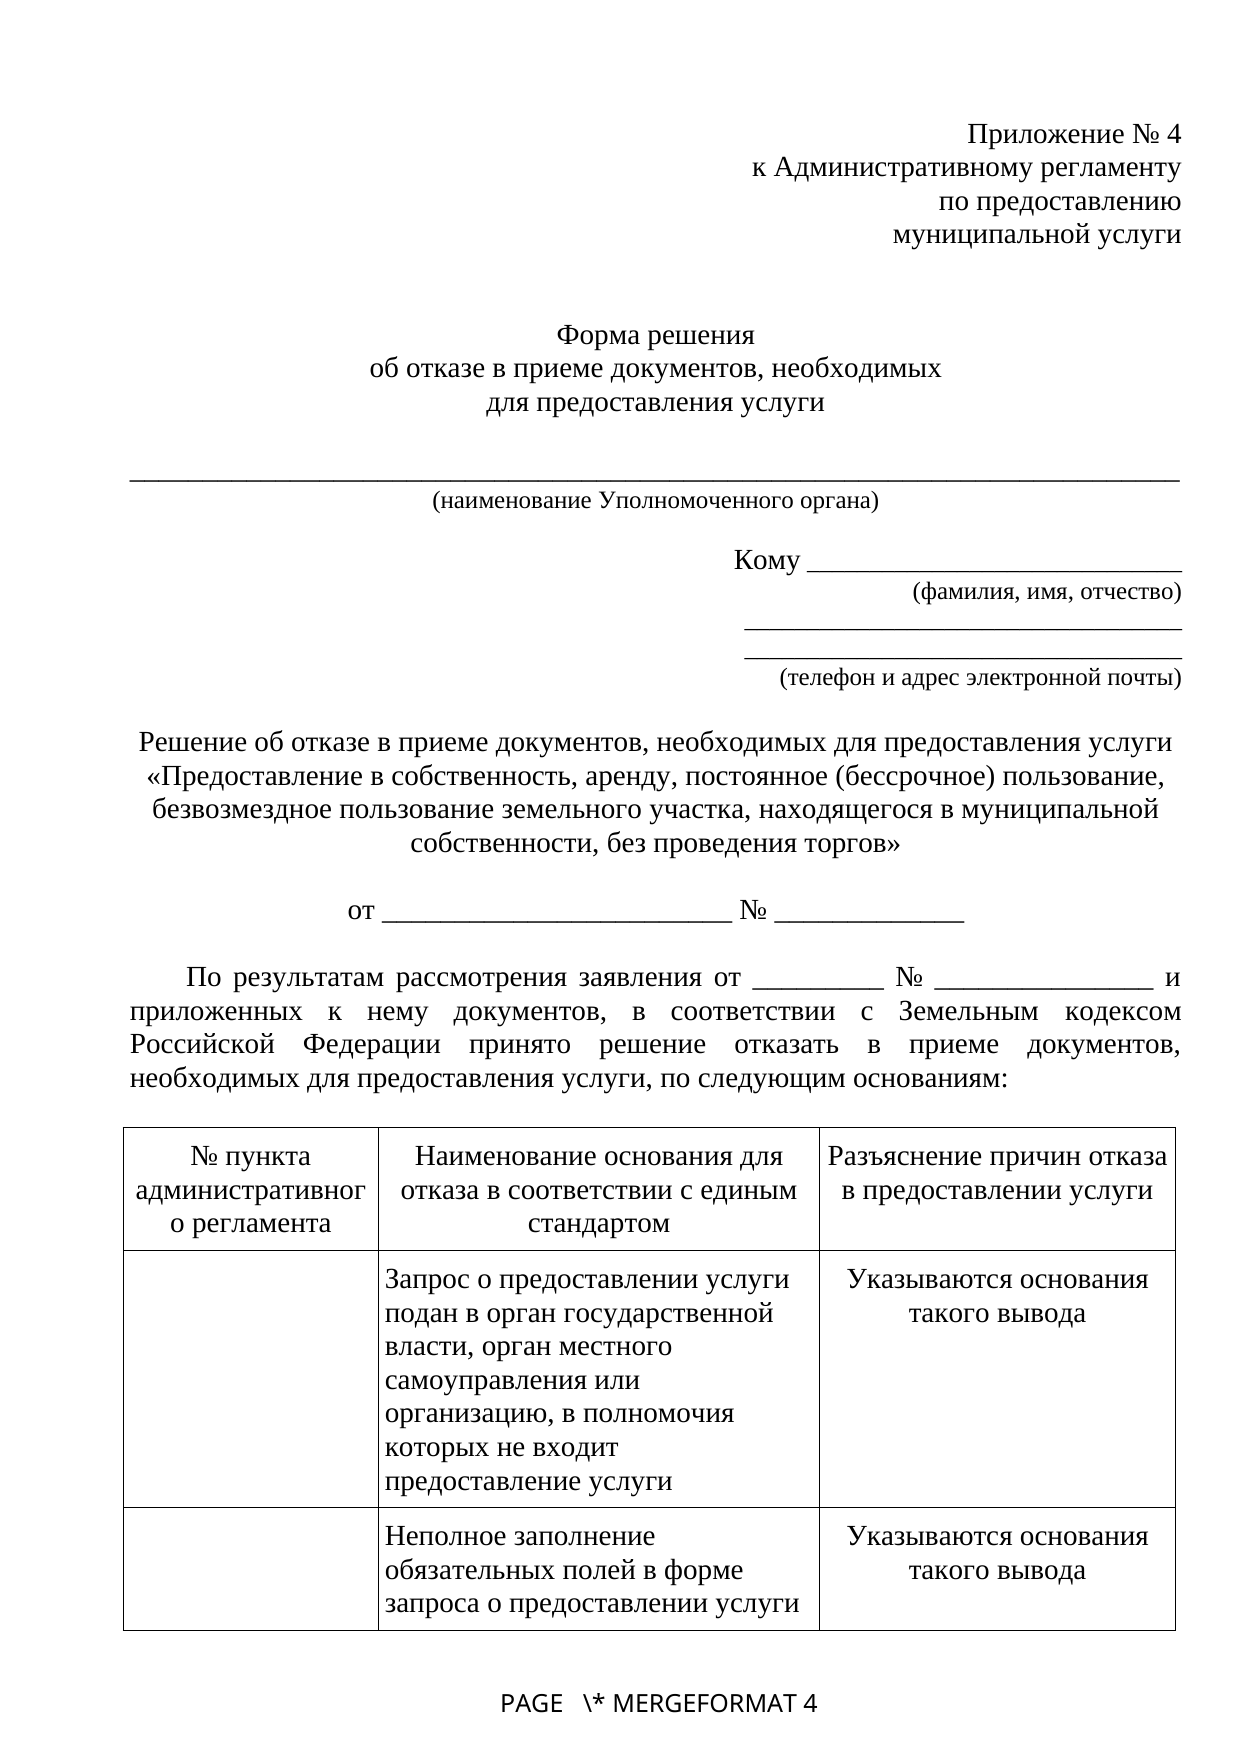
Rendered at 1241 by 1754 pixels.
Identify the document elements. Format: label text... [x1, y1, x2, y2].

text ________________________________________________________________________ [129, 451, 1182, 485]
table_cell Неполное заполнение обязательных полей в форме запроса о предоставлении услуги [379, 1508, 819, 1630]
text Кому ______________________________ [129, 542, 1182, 576]
table_cell [124, 1508, 378, 1630]
text Форма решения [129, 317, 1182, 351]
table_cell Запрос о предоставлении услуги подан в орган государственной власти, орган местного самоуправления или организацию, в полномочия которых не входит предоставление услуги [379, 1251, 819, 1507]
text ___________________________________ [129, 633, 1182, 662]
text (наименование Уполномоченного органа) [129, 485, 1182, 513]
text Приложение № 4 [129, 116, 1182, 149]
text для предоставления услуги [129, 384, 1182, 418]
table_header № пункта административного регламента [124, 1128, 378, 1250]
text муниципальной услуги [129, 216, 1182, 250]
table_header Наименование основания для отказа в соответствии с единым стандартом [379, 1128, 819, 1250]
text Решение об отказе в приеме документов, необходимых для предоставления услуги «Предоставление в собственность, аренду, постоянное (бессрочное) пользование, безвозмездное пользование земельного участка, находящегося в муниципальной собственности, без проведения торгов» [129, 724, 1182, 858]
text об отказе в приеме документов, необходимых [129, 351, 1182, 384]
table_cell [124, 1251, 378, 1507]
text По результатам рассмотрения заявления от _________ № _______________ и приложенных к нему документов, в соответствии с Земельным кодексом Российской Федерации принято решение отказать в приеме документов, необходимых для предоставления услуги, по следующим основаниям: [129, 959, 1182, 1093]
text (фамилия, имя, отчество) [129, 576, 1182, 604]
text по предоставлению [129, 183, 1182, 216]
text к Административному регламенту [129, 149, 1182, 183]
table_header Разъяснение причин отказа в предоставлении услуги [820, 1128, 1175, 1250]
text (телефон и адрес электронной почты) [129, 662, 1182, 691]
text от ________________________ № _____________ [129, 892, 1182, 926]
text ___________________________________ [129, 604, 1182, 633]
table_cell Указываются основания такого вывода [820, 1508, 1175, 1630]
table_cell Указываются основания такого вывода [820, 1251, 1175, 1507]
